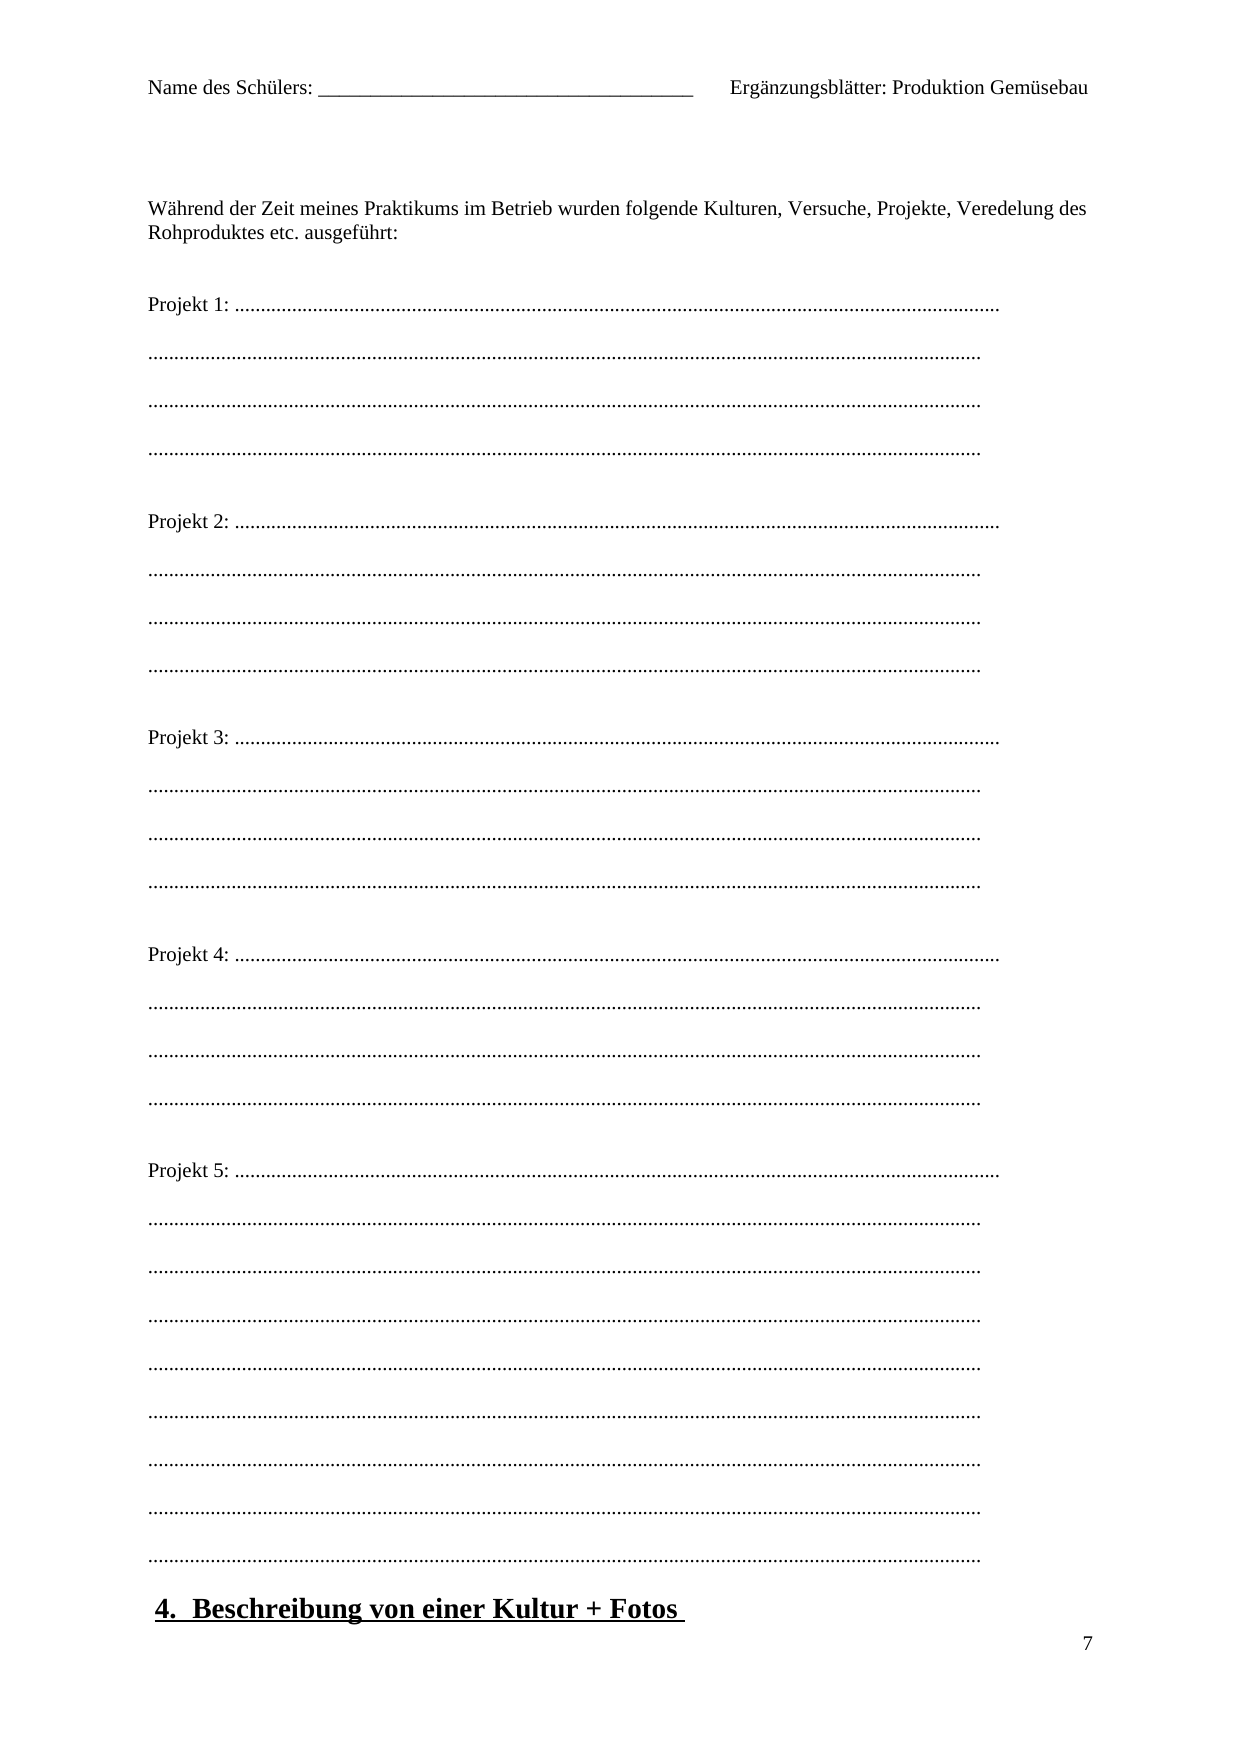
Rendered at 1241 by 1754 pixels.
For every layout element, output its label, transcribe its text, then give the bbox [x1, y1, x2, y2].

text Während der Zeit meines Praktikums im Betrieb wurden folgende Kulturen, Versuche, Projekte, Veredelung des Rohproduktes etc. ausgeführt: [148, 196, 1093, 244]
text ................................................................................................................................................................ [148, 1543, 1093, 1567]
text ................................................................................................................................................................ [148, 388, 1093, 412]
text ................................................................................................................................................................ [148, 1399, 1093, 1423]
text ................................................................................................................................................................ [148, 773, 1093, 797]
text ................................................................................................................................................................ [148, 1447, 1093, 1471]
text ................................................................................................................................................................ [148, 821, 1093, 845]
text ................................................................................................................................................................ [148, 1303, 1093, 1327]
text Projekt 3: ................................................................................................................................................... [148, 725, 1093, 749]
text ................................................................................................................................................................ [148, 990, 1093, 1014]
text ................................................................................................................................................................ [148, 653, 1093, 677]
text Projekt 4: ................................................................................................................................................... [148, 942, 1093, 966]
text ................................................................................................................................................................ [148, 436, 1093, 460]
text Projekt 2: ................................................................................................................................................... [148, 508, 1093, 533]
text Projekt 5: ................................................................................................................................................... [148, 1158, 1093, 1182]
text ................................................................................................................................................................ [148, 1038, 1093, 1062]
text ................................................................................................................................................................ [148, 340, 1093, 364]
text ................................................................................................................................................................ [148, 557, 1093, 581]
text ................................................................................................................................................................ [148, 1206, 1093, 1230]
text ................................................................................................................................................................ [148, 605, 1093, 629]
text ................................................................................................................................................................ [148, 1254, 1093, 1278]
text ................................................................................................................................................................ [148, 869, 1093, 893]
list Beschreibung von einer Kultur + Fotos [154, 1591, 1093, 1625]
text ................................................................................................................................................................ [148, 1495, 1093, 1519]
text Projekt 1: ................................................................................................................................................... [148, 292, 1093, 316]
text ................................................................................................................................................................ [148, 1351, 1093, 1375]
text ................................................................................................................................................................ [148, 1086, 1093, 1110]
